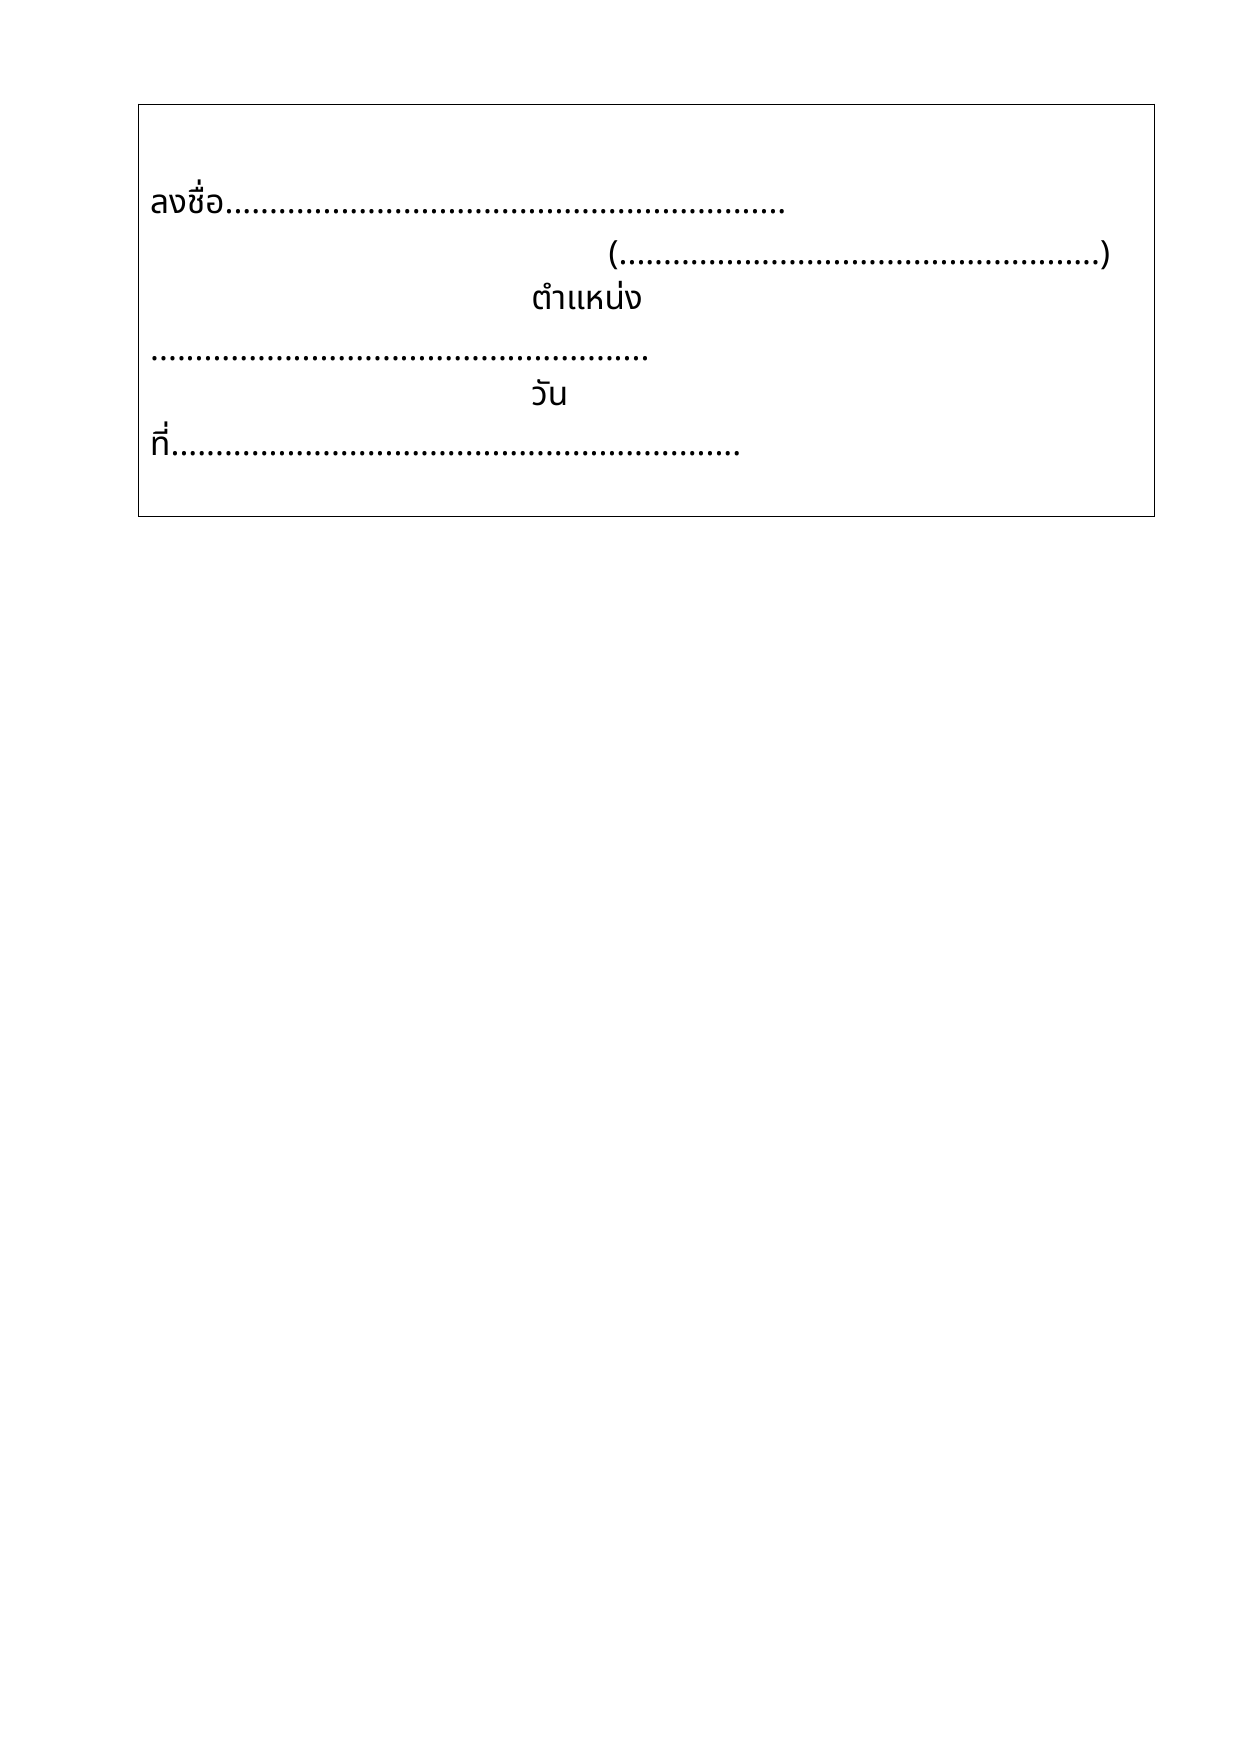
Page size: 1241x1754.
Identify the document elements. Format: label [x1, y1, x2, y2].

table_cell [139, 105, 1154, 516]
